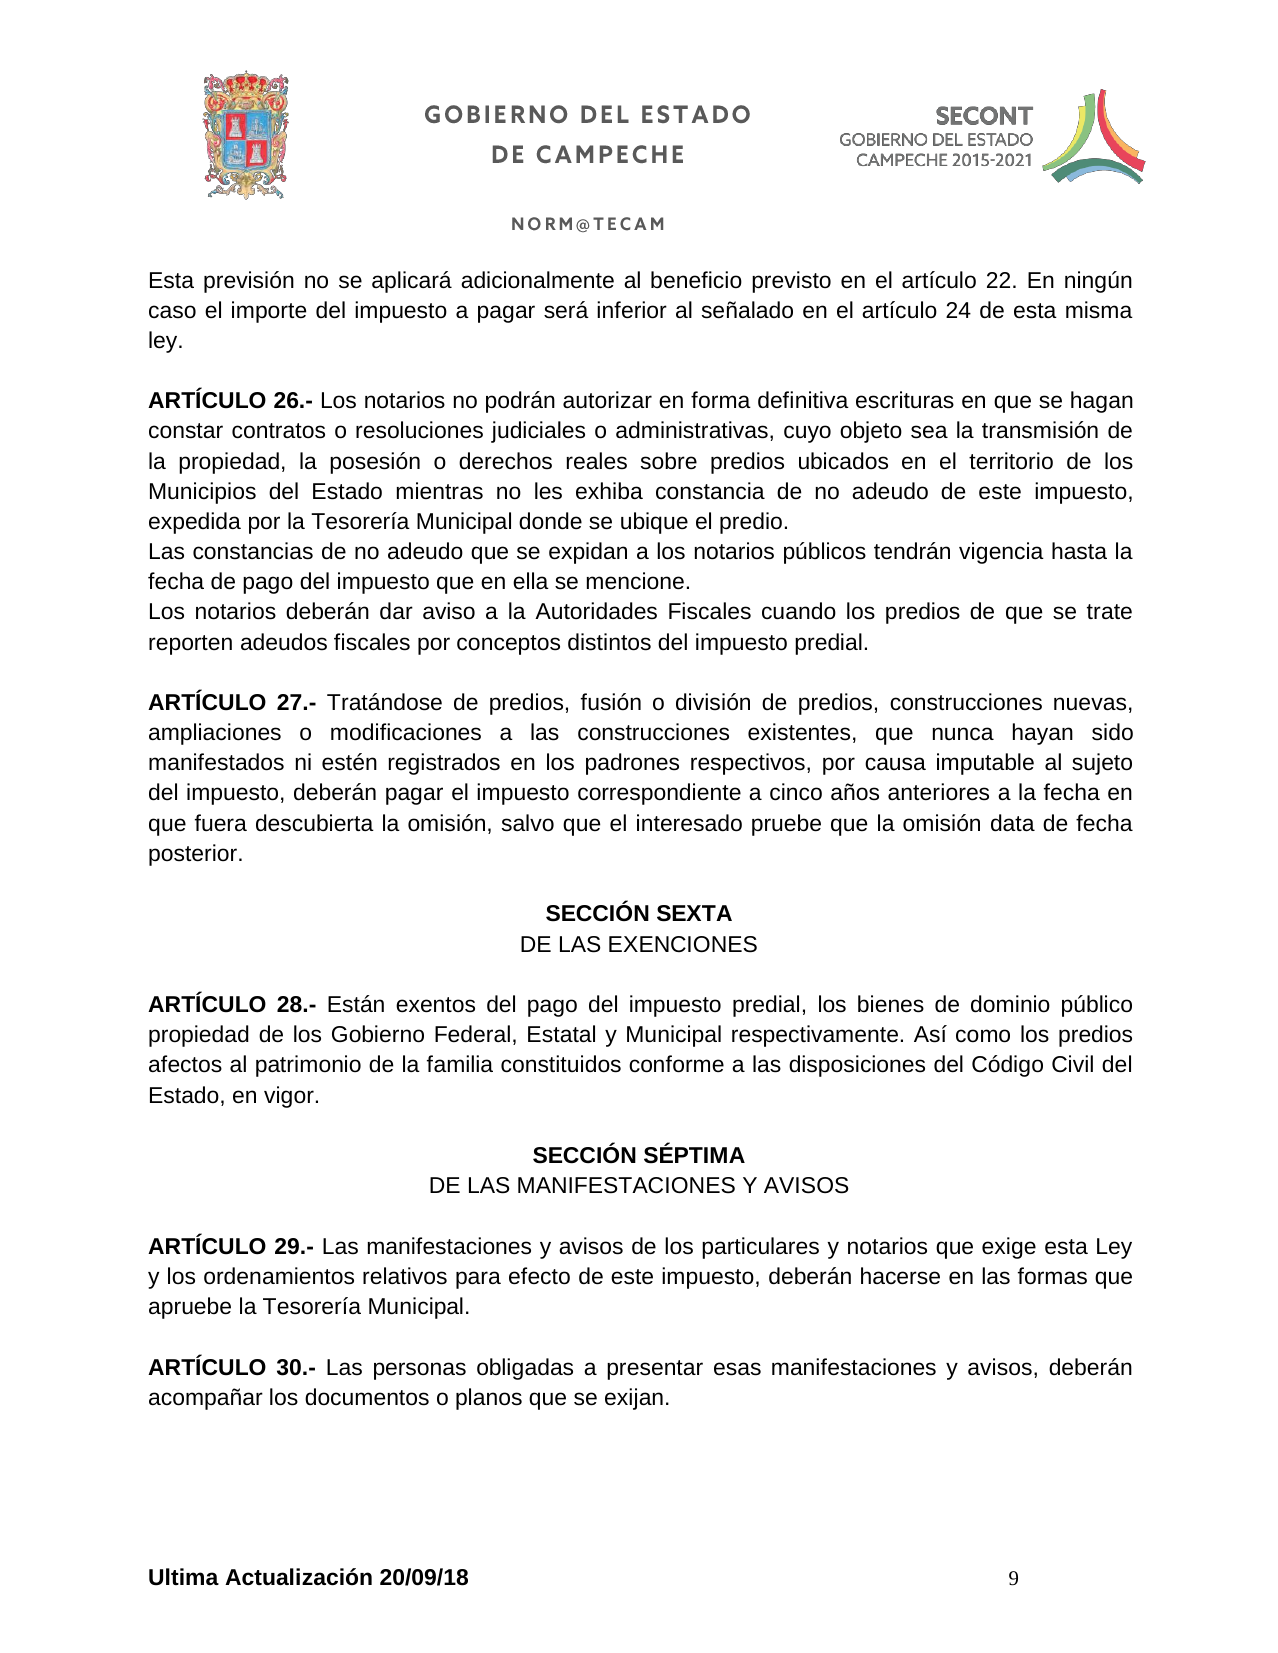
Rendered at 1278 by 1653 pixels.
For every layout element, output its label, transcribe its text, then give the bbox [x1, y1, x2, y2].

text ARTÍCULO 28.- Están exentos del pago del impuesto predial, los bienes de dominio público propiedad de los Gobierno Federal, Estatal y Municipal respectivamente. Así como los predios afectos al patrimonio de la familia constituidos conforme a las disposiciones del Código Civil del Estado, en vigor. [148, 991, 1133, 1108]
picture [491, 142, 705, 171]
text SECCIÓN SÉPTIMA [527, 1142, 750, 1168]
text ARTÍCULO 27.- Tratándose de predios, fusión o división de predios, construcciones nuevas, ampliaciones o modificaciones a las construcciones existentes, que nunca hayan sido manifestados ni estén registrados en los padrones respectivos, por causa imputable al sujeto del impuesto, deberán pagar el impuesto correspondiente a cinco años anteriores a la fecha en que fuera descubierta la omisión, salvo que el interesado pruebe que la omisión data de fecha posterior. [148, 689, 1134, 866]
text DE LAS MANIFESTACIONES Y AVISOS [424, 1172, 854, 1199]
text SECCIÓN SEXTA [540, 900, 737, 927]
text Esta previsión no se aplicará adicionalmente al beneficio previsto en el artículo 22. En ningún caso el importe del impuesto a pagar será inferior al señalado en el artículo 24 de esta misma ley. [148, 267, 1133, 353]
text ARTÍCULO 30.- Las personas obligadas a presentar esas manifestaciones y avisos, deberán acompañar los documentos o planos que se exijan. [148, 1354, 1133, 1410]
picture [511, 215, 683, 236]
text Las constancias de no adeudo que se expidan a los notarios públicos tendrán vigencia hasta la fecha de pago del impuesto que en ella se mencione. [148, 538, 1133, 594]
picture [201, 70, 289, 200]
picture [831, 78, 1153, 194]
text Los notarios deberán dar aviso a la Autoridades Fiscales cuando los predios de que se trate reporten adeudos fiscales por conceptos distintos del impuesto predial. [148, 598, 1133, 655]
picture [424, 102, 771, 131]
text ARTÍCULO 29.- Las manifestaciones y avisos de los particulares y notarios que exige esta Ley y los ordenamientos relativos para efecto de este impuesto, deberán hacerse en las formas que apruebe la Tesorería Municipal. [148, 1233, 1133, 1319]
text ARTÍCULO 26.- Los notarios no podrán autorizar en forma definitiva escrituras en que se hagan constar contratos o resoluciones judiciales o administrativas, cuyo objeto sea la transmisión de la propiedad, la posesión o derechos reales sobre predios ubicados en el territorio de los Municipios del Estado mientras no les exhiba constancia de no adeudo de este impuesto, expedida por la Tesorería Municipal donde se ubique el predio. [148, 387, 1133, 534]
text DE LAS EXENCIONES [515, 931, 762, 957]
